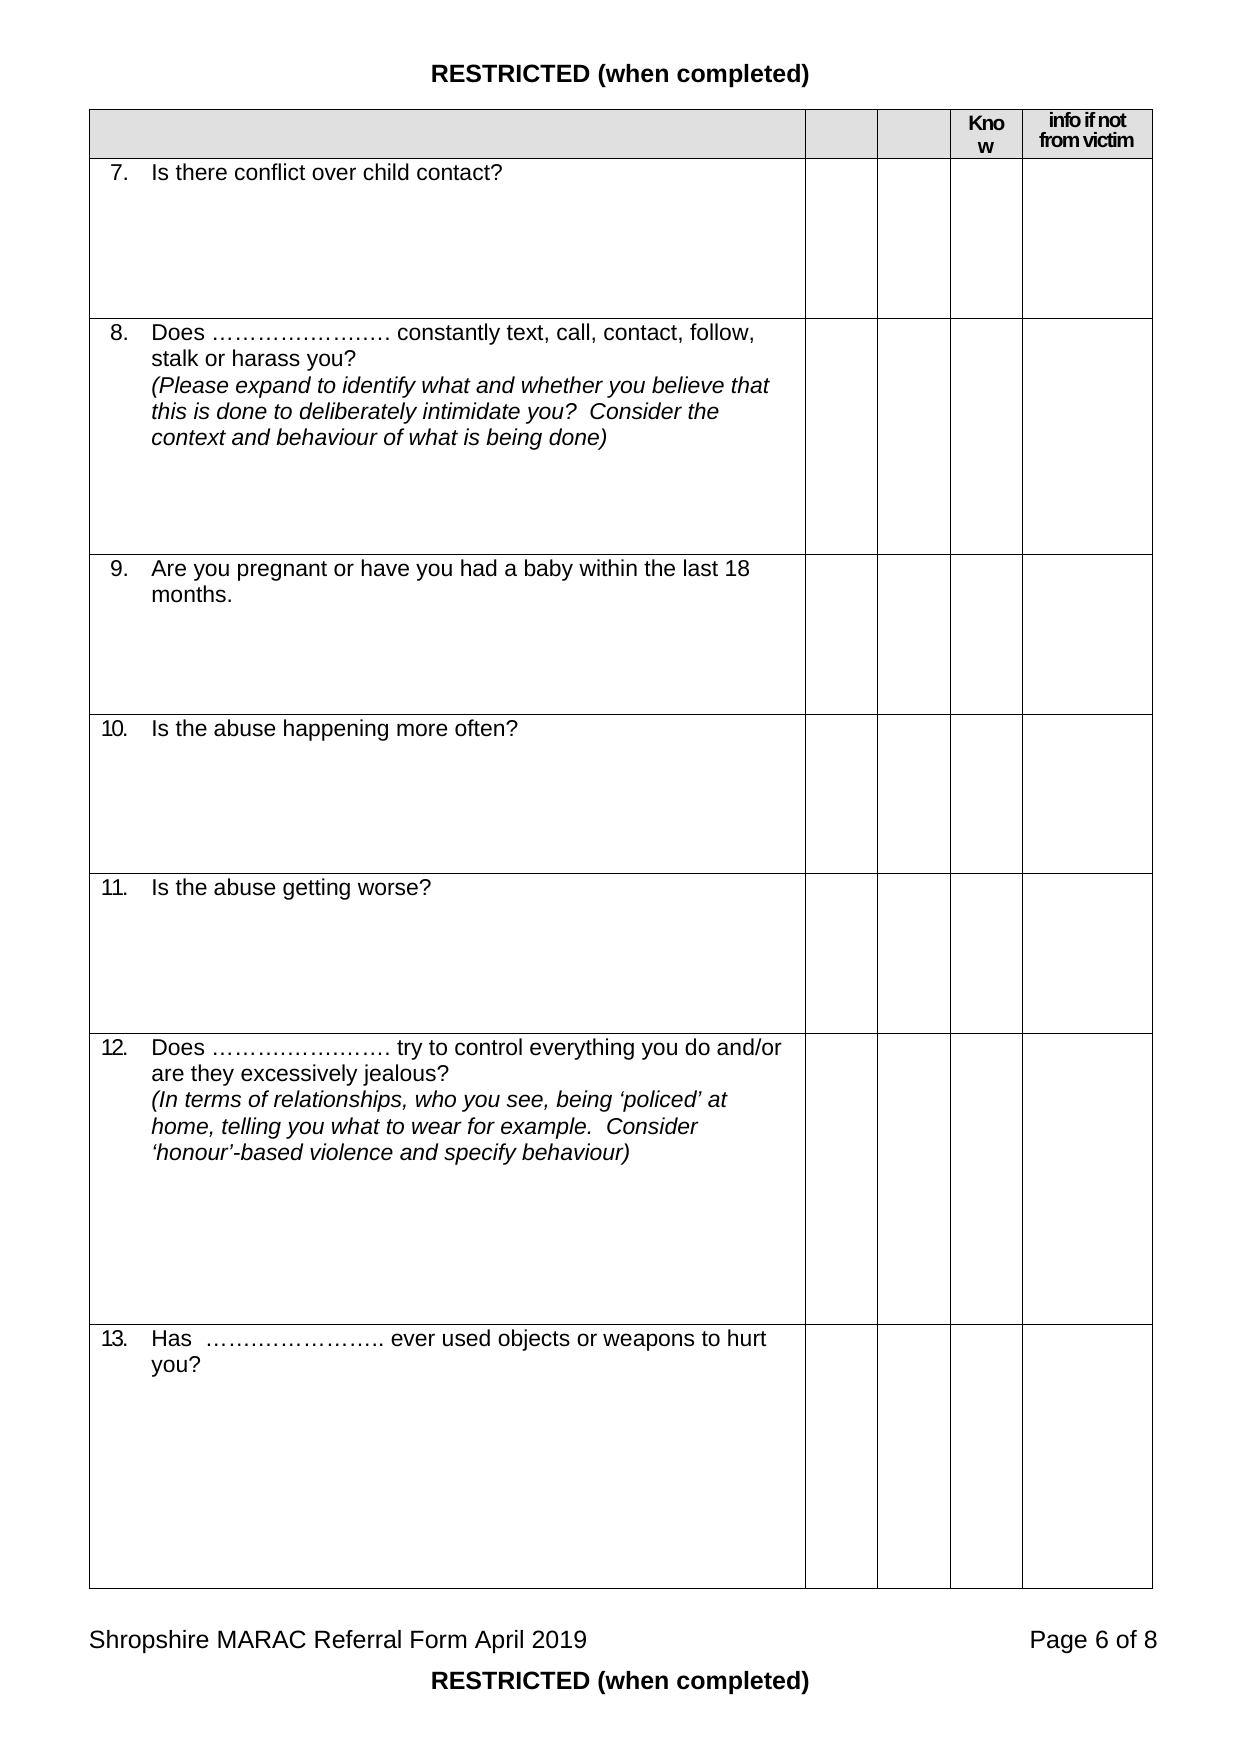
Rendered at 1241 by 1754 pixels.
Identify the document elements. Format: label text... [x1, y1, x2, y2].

table_cell 12. [90, 1034, 140, 1323]
table_cell [951, 715, 1022, 873]
table_cell [806, 1325, 877, 1588]
table_header No [878, 110, 950, 158]
table_cell Does ………….…….…. constantly text, call, contact, follow, stalk or harass you? (Please expand to identify what and whether you believe that this is done to deliberately intimidate you? Consider the context and behaviour of what is being done) [140, 319, 805, 554]
table_cell [878, 1325, 950, 1588]
table_cell [878, 874, 950, 1032]
table_cell [878, 555, 950, 713]
table_cell [1023, 319, 1152, 554]
table_cell [806, 159, 877, 318]
table_cell [806, 715, 877, 873]
table_cell 8. [90, 319, 140, 554]
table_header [90, 110, 805, 158]
table_cell [1023, 715, 1152, 873]
table_cell Does ……….…….……. try to control everything you do and/or are they excessively jealous? (In terms of relationships, who you see, being ‘policed’ at home, telling you what to wear for example. Consider ‘honour’-based violence and specify behaviour) [140, 1034, 805, 1323]
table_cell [140, 1325, 805, 1588]
table_cell [878, 715, 950, 873]
table_cell 7. [90, 159, 140, 318]
table_cell [806, 874, 877, 1032]
table_header Don’t Know [951, 110, 1022, 158]
table_cell 11. [90, 874, 140, 1032]
table_cell [951, 319, 1022, 554]
table_cell 13. [90, 1325, 140, 1588]
table_cell [951, 1325, 1022, 1588]
table_cell [951, 1034, 1022, 1323]
table_cell Are you pregnant or have you had a baby within the last 18 months. [140, 555, 805, 713]
table_cell Is there conflict over child contact? [140, 159, 805, 318]
table_cell [951, 555, 1022, 713]
table_cell [951, 874, 1022, 1032]
table_cell [806, 1034, 877, 1323]
table_cell [806, 555, 877, 713]
table_cell [1023, 1034, 1152, 1323]
table_cell [878, 1034, 950, 1323]
table_cell 10. [90, 715, 140, 873]
table_cell Is the abuse getting worse? [140, 874, 805, 1032]
table_cell [1023, 159, 1152, 318]
table_header Yes [806, 110, 877, 158]
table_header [1023, 110, 1152, 158]
table_cell [951, 159, 1022, 318]
table_cell [1023, 1325, 1152, 1588]
table_cell 9. [90, 555, 140, 713]
table_cell [1023, 555, 1152, 713]
table_cell [1023, 874, 1152, 1032]
table_cell Is the abuse happening more often? [140, 715, 805, 873]
table_cell [878, 319, 950, 554]
table_cell [878, 159, 950, 318]
table_cell [806, 319, 877, 554]
